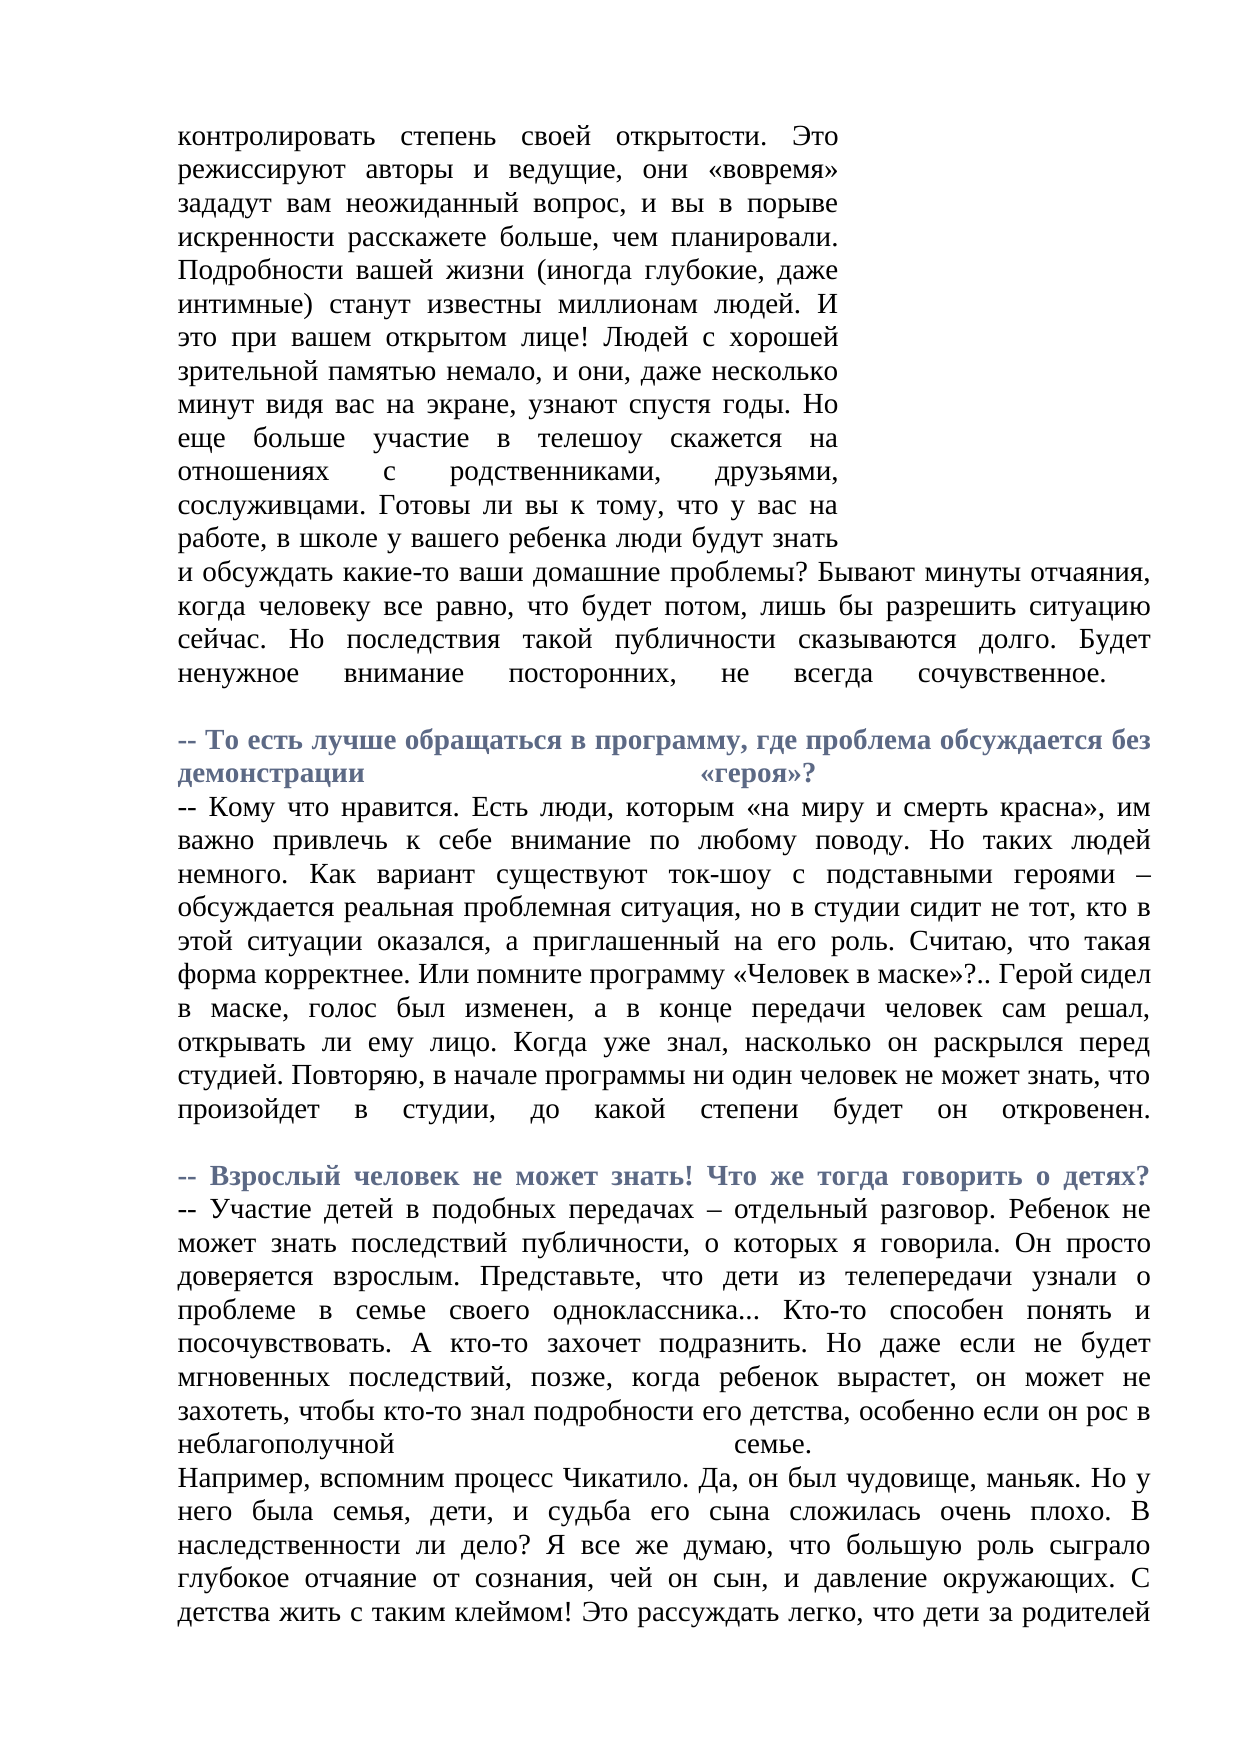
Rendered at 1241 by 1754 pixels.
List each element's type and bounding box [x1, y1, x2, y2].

text [177, 118, 1152, 1627]
